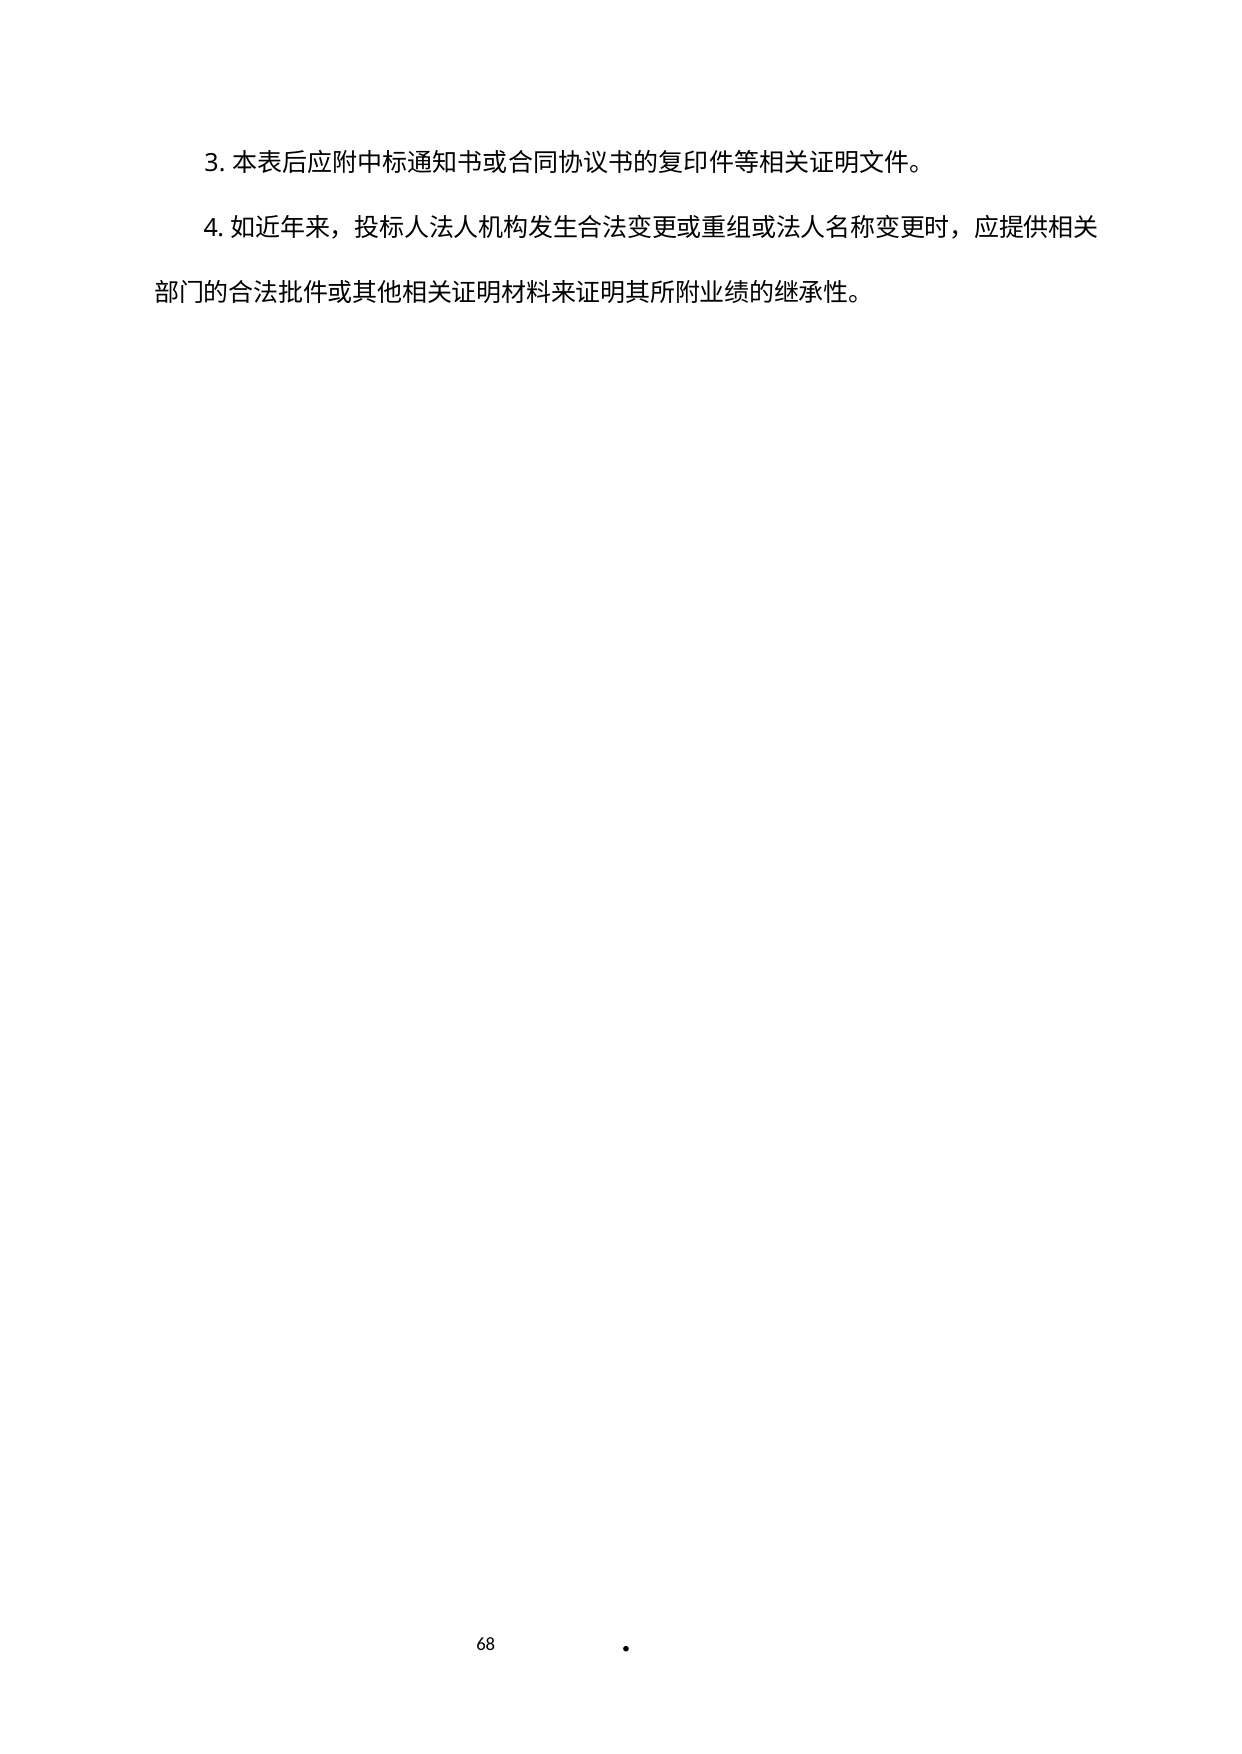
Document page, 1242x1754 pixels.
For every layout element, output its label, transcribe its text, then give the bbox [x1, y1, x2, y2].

text 4. 如近年来，投标人法人机构发生合法变更或重组或法人名称变更时，应提供相关部门的合法批件或其他相关证明材料来证明其所附业绩的继承性。 [154, 193, 1100, 323]
text 3. 本表后应附中标通知书或合同协议书的复印件等相关证明文件。 [154, 128, 1078, 193]
